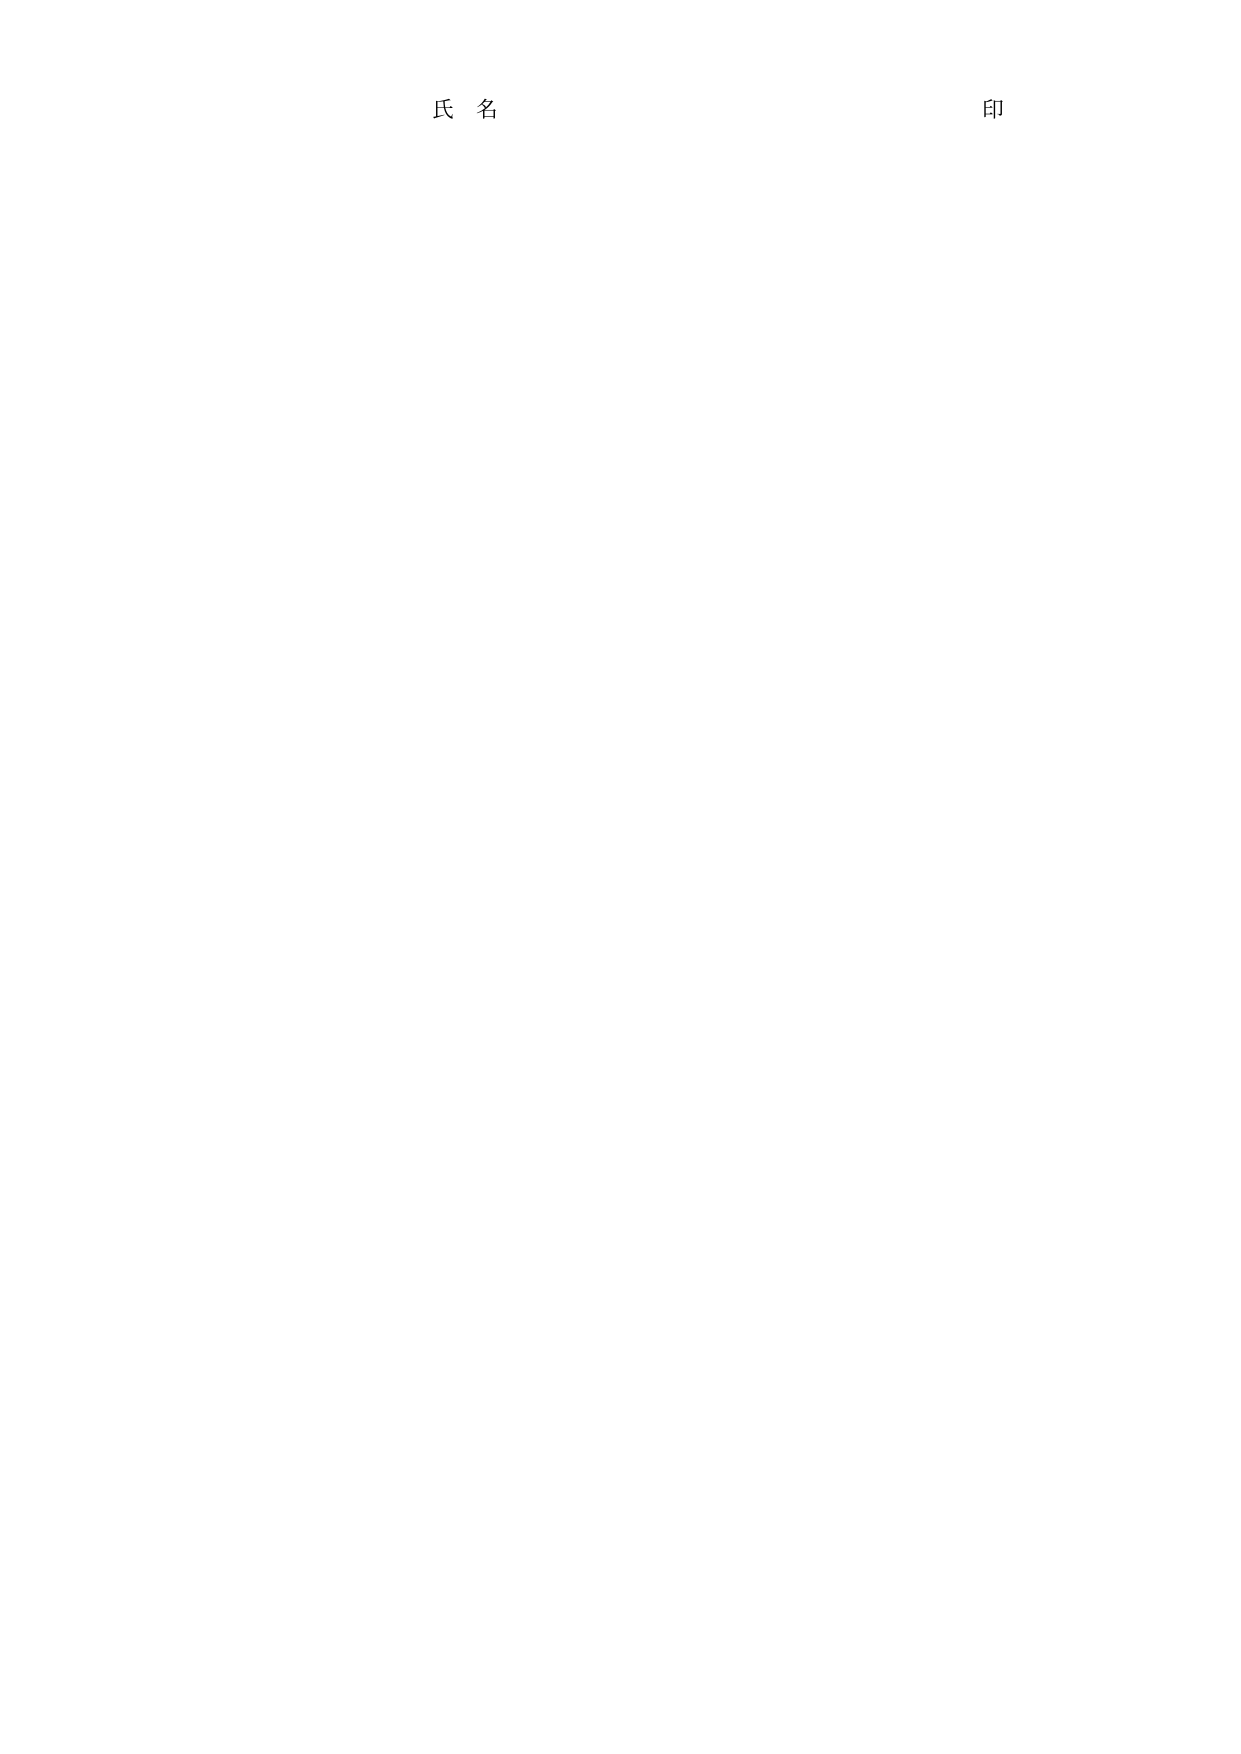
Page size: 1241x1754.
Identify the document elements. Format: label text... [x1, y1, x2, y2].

text 氏 名 印 [147, 92, 1180, 124]
